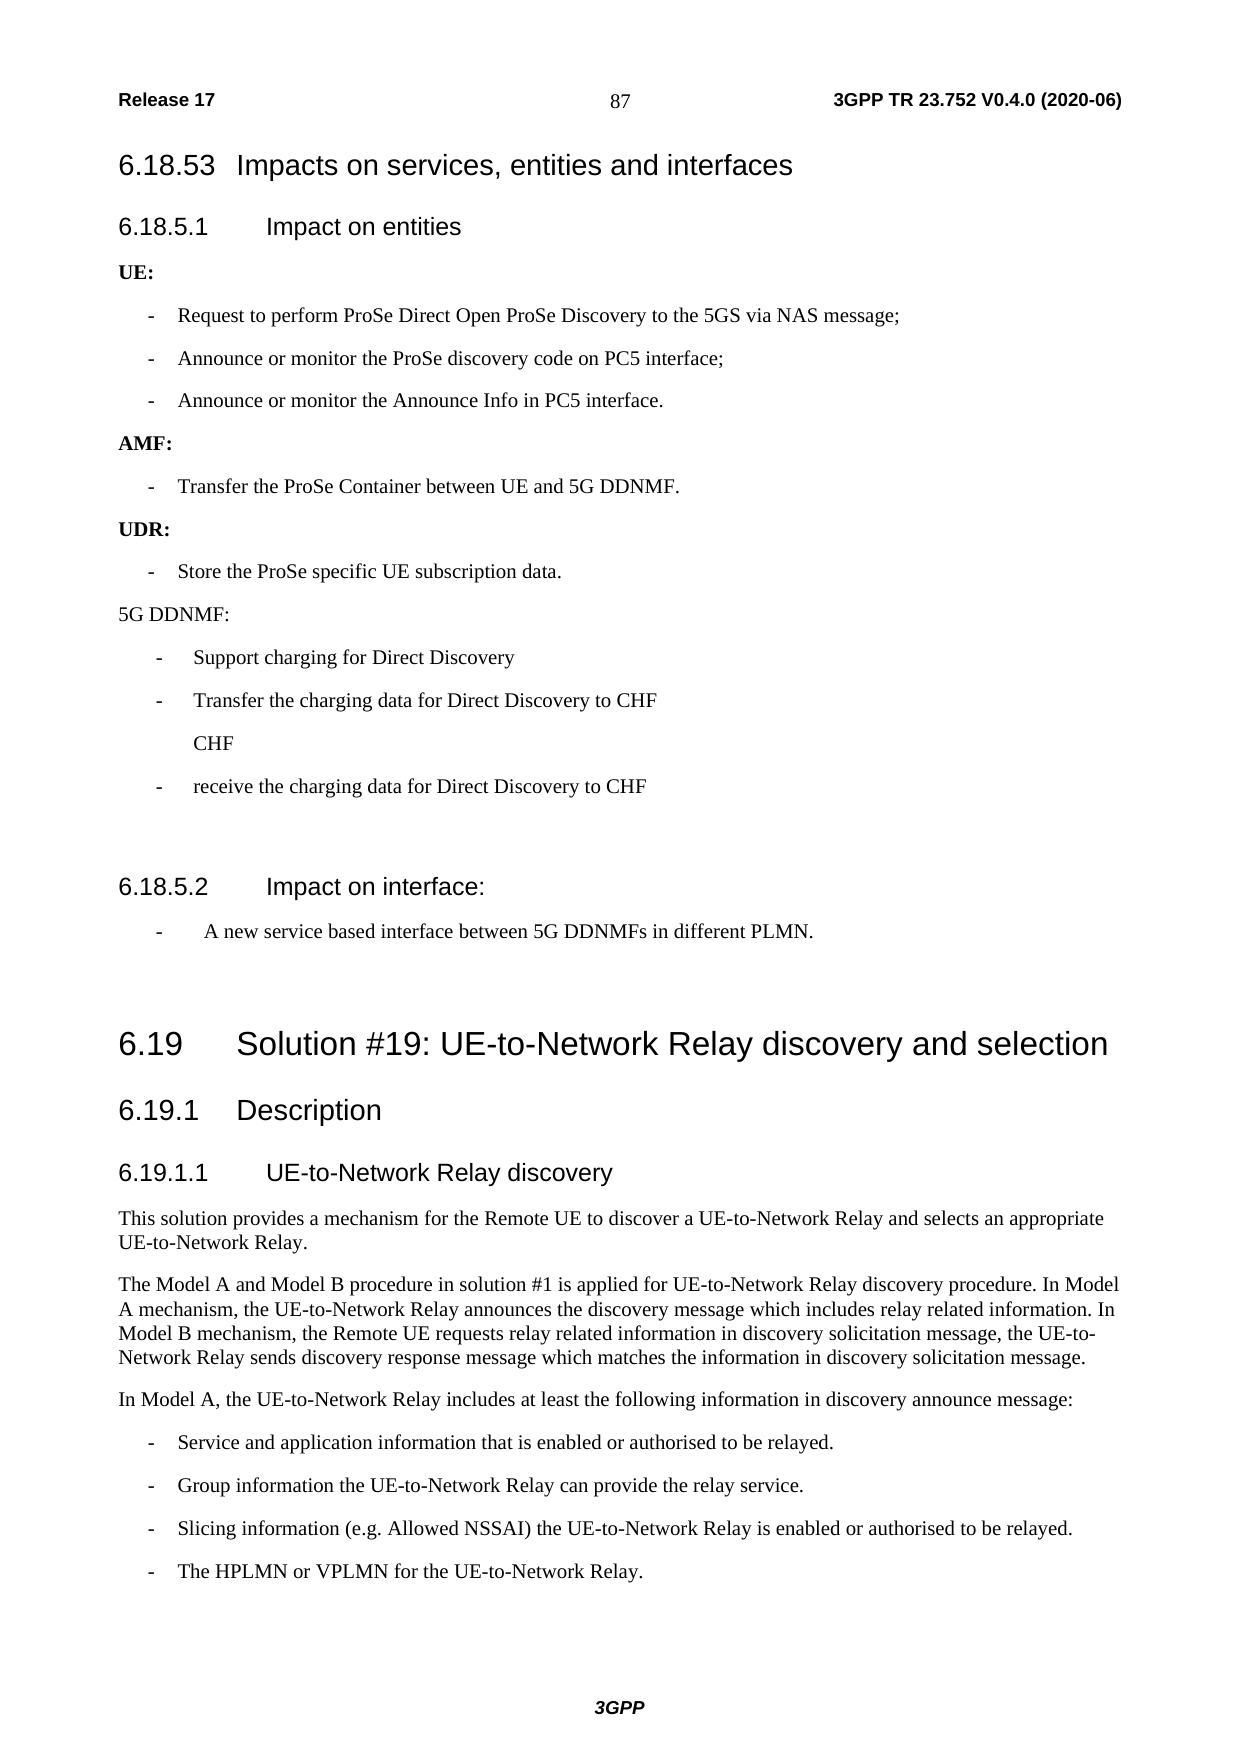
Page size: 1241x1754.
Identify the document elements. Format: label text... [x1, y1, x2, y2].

text - Request Discovery to the 5GS via NAS message; [148, 303, 1122, 327]
text AMF: [118, 431, 1122, 455]
text UE: [118, 260, 1122, 284]
text This solution provides a mechanism for the Remote UE to discover a UE-to-Network Relay and selects an appropriate UE-to-Network Relay. [118, 1206, 1122, 1254]
text - Announce or monitor the ProSe discovery code on PC5 interface; [148, 345, 1122, 369]
text UDR: [118, 517, 1122, 541]
subtitle 6.19.1.1 UE-to-Network Relay discovery [118, 1158, 1122, 1187]
text In Model A, the UE-to-Network Relay includes at least the following information in discovery announce message: [118, 1387, 1122, 1411]
subtitle 6.18. Impacts on services, entities and interfaces [118, 147, 1122, 181]
text - Slicing information (e.g. Allowed NSSAI) the UE-to-Network Relay is enabled or authorised to be relayed. [148, 1516, 1122, 1540]
text - Transfer the Container between UE and 5G DDNMF. [148, 474, 1122, 498]
text - Group information the UE-to-Network Relay can provide the relay service. [148, 1473, 1122, 1497]
text The Model A and Model B procedure in solution #1 is applied for UE-to-Network Relay discovery procedure. In Model A mechanism, the UE-to-Network Relay announces the discovery message which includes relay related information. In Model B mechanism, the Remote UE requests relay related information in discovery solicitation message, the UE-to-Network Relay sends discovery response message which matches the information in discovery solicitation message. [118, 1272, 1122, 1369]
text - Announce or monitor the Announce Info in PC5 interface. [148, 388, 1122, 412]
text - Store the ProSe specific UE subscription data. [148, 559, 1122, 583]
subtitle 6.19.1 Description [118, 1093, 1122, 1127]
subtitle 6.19 Solution #19: UE-to-Network Relay discovery and selection [118, 1023, 1122, 1062]
text - Service and application information that is enabled or authorised to be relayed. [148, 1430, 1122, 1454]
text - The HPLMN or VPLMN for the UE-to-Network Relay. [148, 1559, 1122, 1583]
